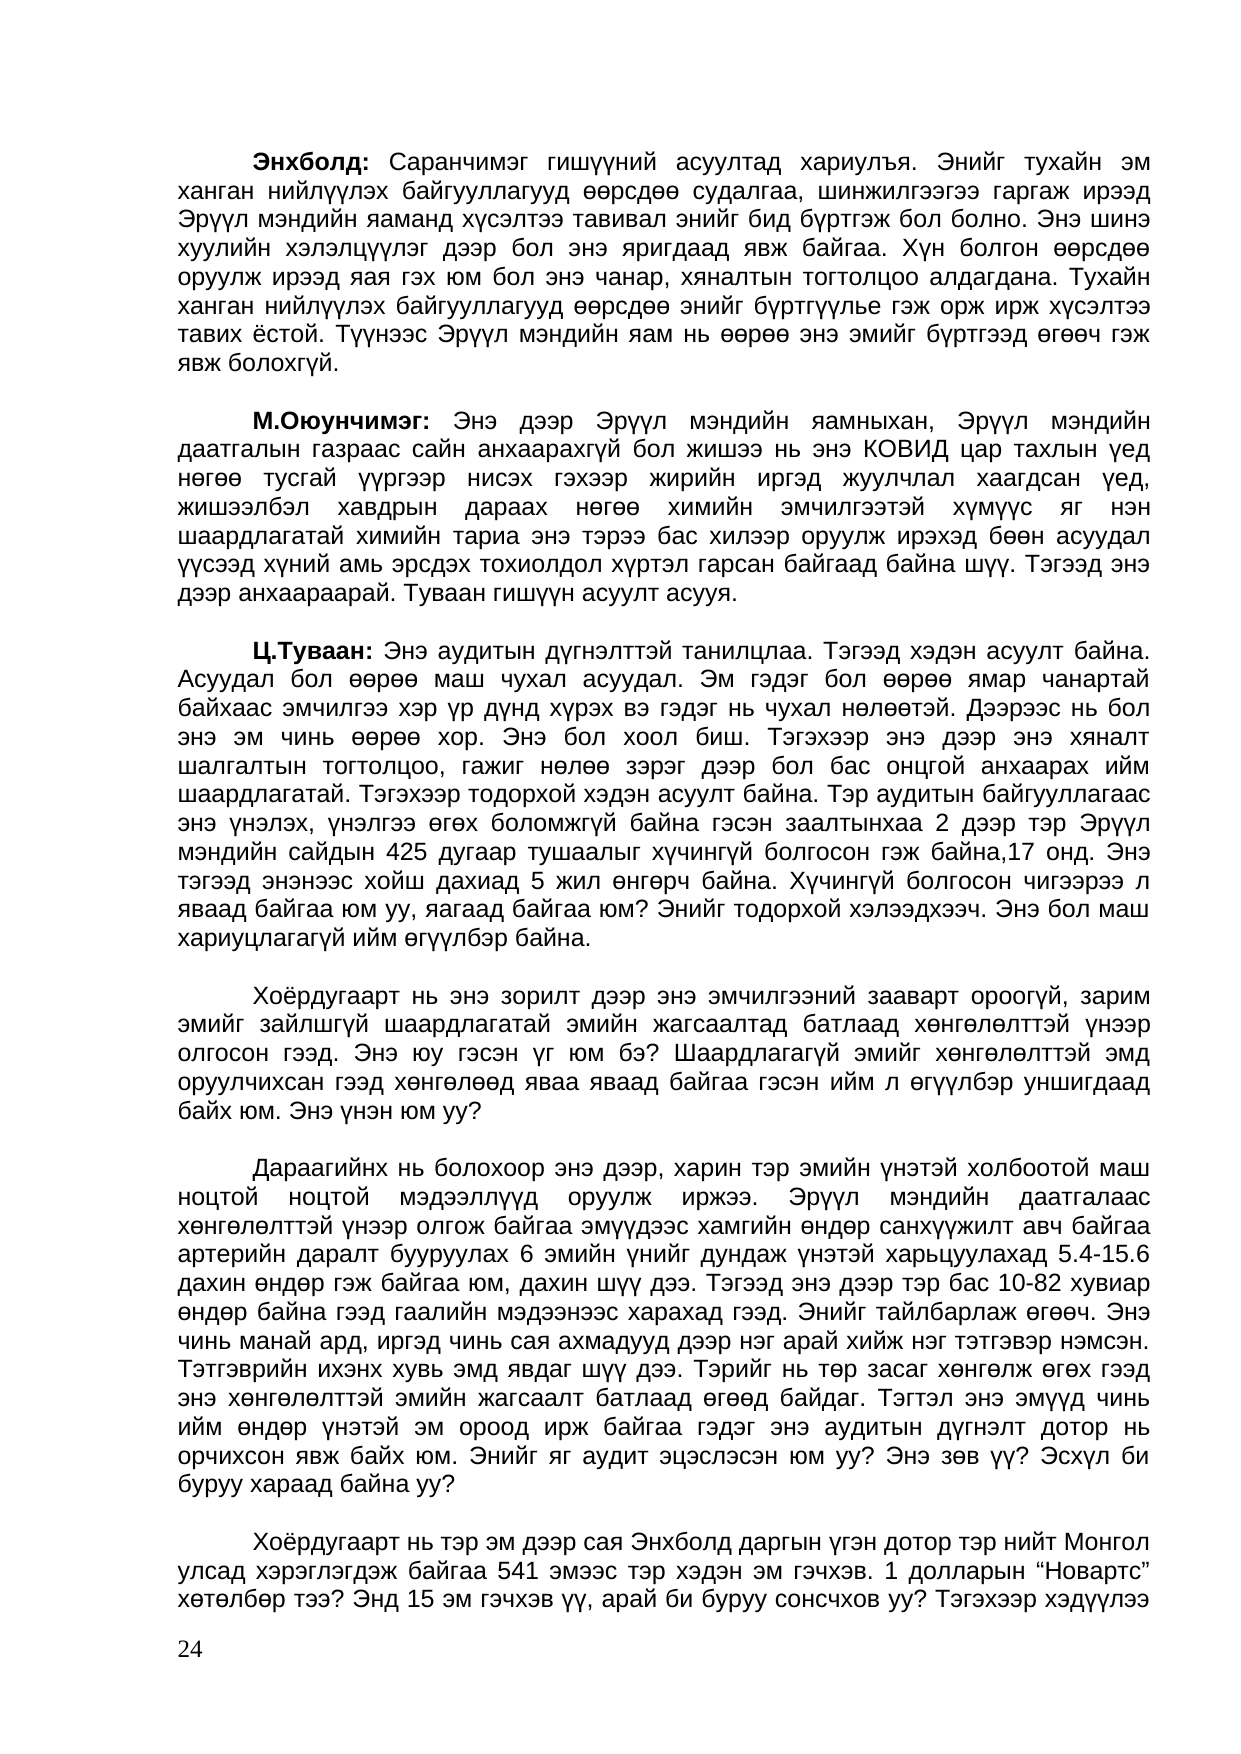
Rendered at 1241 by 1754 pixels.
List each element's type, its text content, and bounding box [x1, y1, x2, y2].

text М.Оюунчимэг: Энэ дээр Эрүүл мэндийн яамныхан, Эрүүл мэндийн даатгалын газраас сайн анхаарахгүй бол жишээ нь энэ КОВИД цар тахлын үед нөгөө тусгай үүргээр нисэх гэхээр жирийн иргэд жуулчлал хаагдсан үед, жишээлбэл хавдрын дараах нөгөө химийн эмчилгээтэй хүмүүс яг нэн шаардлагатай химийн тариа энэ тэрээ бас хилээр оруулж ирэхэд бөөн асуудал үүсээд хүний амь эрсдэх тохиолдол хүртэл гарсан байгаад байна шүү. Тэгээд энэ дээр анхаараарай. Туваан гишүүн асуулт асууя. [177, 406, 1152, 607]
text Ц.Туваан: Энэ аудитын дүгнэлттэй танилцлаа. Тэгээд хэдэн асуулт байна. Асуудал бол өөрөө маш чухал асуудал. Эм гэдэг бол өөрөө ямар чанартай байхаас эмчилгээ хэр үр дүнд хүрэх вэ гэдэг нь чухал нөлөөтэй. Дээрээс нь бол энэ эм чинь өөрөө хор. Энэ бол хоол биш. Тэгэхээр энэ дээр энэ хяналт шалгалтын тогтолцоо, гажиг нөлөө зэрэг дээр бол бас онцгой анхаарах ийм шаардлагатай. Тэгэхээр тодорхой хэдэн асуулт байна. Тэр аудитын байгууллагаас энэ үнэлэх, үнэлгээ өгөх боломжгүй байна гэсэн заалтынхаа 2 дээр тэр Эрүүл мэндийн сайдын 425 дугаар тушаалыг хүчингүй болгосон гэж байна,17 онд. Энэ тэгээд энэнээс хойш дахиад 5 жил өнгөрч байна. Хүчингүй болгосон чигээрээ л яваад байгаа юм уу, яагаад байгаа юм? Энийг тодорхой хэлээдхээч. Энэ бол маш хариуцлагагүй ийм өгүүлбэр байна. [177, 636, 1152, 952]
text Хоёрдугаарт нь энэ зорилт дээр энэ эмчилгээний зааварт ороогүй, зарим эмийг зайлшгүй шаардлагатай эмийн жагсаалтад батлаад хөнгөлөлттэй үнээр олгосон гээд. Энэ юу гэсэн үг юм бэ? Шаардлагагүй эмийг хөнгөлөлттэй эмд оруулчихсан гээд хөнгөлөөд яваа яваад байгаа гэсэн ийм л өгүүлбэр уншигдаад байх юм. Энэ үнэн юм уу? [177, 981, 1152, 1124]
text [177, 1527, 1152, 1613]
text Энхболд: Саранчимэг гишүүний асуултад хариулъя. Энийг тухайн эм ханган нийлүүлэх байгууллагууд өөрсдөө судалгаа, шинжилгээгээ гаргаж ирээд Эрүүл мэндийн яаманд хүсэлтээ тавивал энийг бид бүртгэж бол болно. Энэ шинэ хуулийн хэлэлцүүлэг дээр бол энэ яригдаад явж байгаа. Хүн болгон өөрсдөө оруулж ирээд яая гэх юм бол энэ чанар, хяналтын тогтолцоо алдагдана. Тухайн ханган нийлүүлэх байгууллагууд өөрсдөө энийг бүртгүүлье гэж орж ирж хүсэлтээ тавих ёстой. Түүнээс Эрүүл мэндийн яам нь өөрөө энэ эмийг бүртгээд өгөөч гэж явж болохгүй. [177, 147, 1152, 377]
text Дараагийнх нь болохоор энэ дээр, харин тэр эмийн үнэтэй холбоотой маш ноцтой ноцтой мэдээллүүд оруулж иржээ. Эрүүл мэндийн даатгалаас хөнгөлөлттэй үнээр олгож байгаа эмүүдээс хамгийн өндөр санхүүжилт авч байгаа артерийн даралт бууруулах 6 эмийн үнийг дундаж үнэтэй харьцуулахад 5.4-15.6 дахин өндөр гэж байгаа юм, дахин шүү дээ. Тэгээд энэ дээр тэр бас 10-82 хувиар өндөр байна гээд гаалийн мэдээнээс харахад гээд. Энийг тайлбарлаж өгөөч. Энэ чинь манай ард, иргэд чинь сая ахмадууд дээр нэг арай хийж нэг тэтгэвэр нэмсэн. Тэтгэврийн ихэнх хувь эмд явдаг шүү дээ. Тэрийг нь төр засаг хөнгөлж өгөх гээд энэ хөнгөлөлттэй эмийн жагсаалт батлаад өгөөд байдаг. Тэгтэл энэ эмүүд чинь ийм өндөр үнэтэй эм ороод ирж байгаа гэдэг энэ аудитын дүгнэлт дотор нь орчихсон явж байх юм. Энийг яг аудит эцэслэсэн юм уу? Энэ зөв үү? Эсхүл би буруу хараад байна уу? [177, 1153, 1152, 1498]
